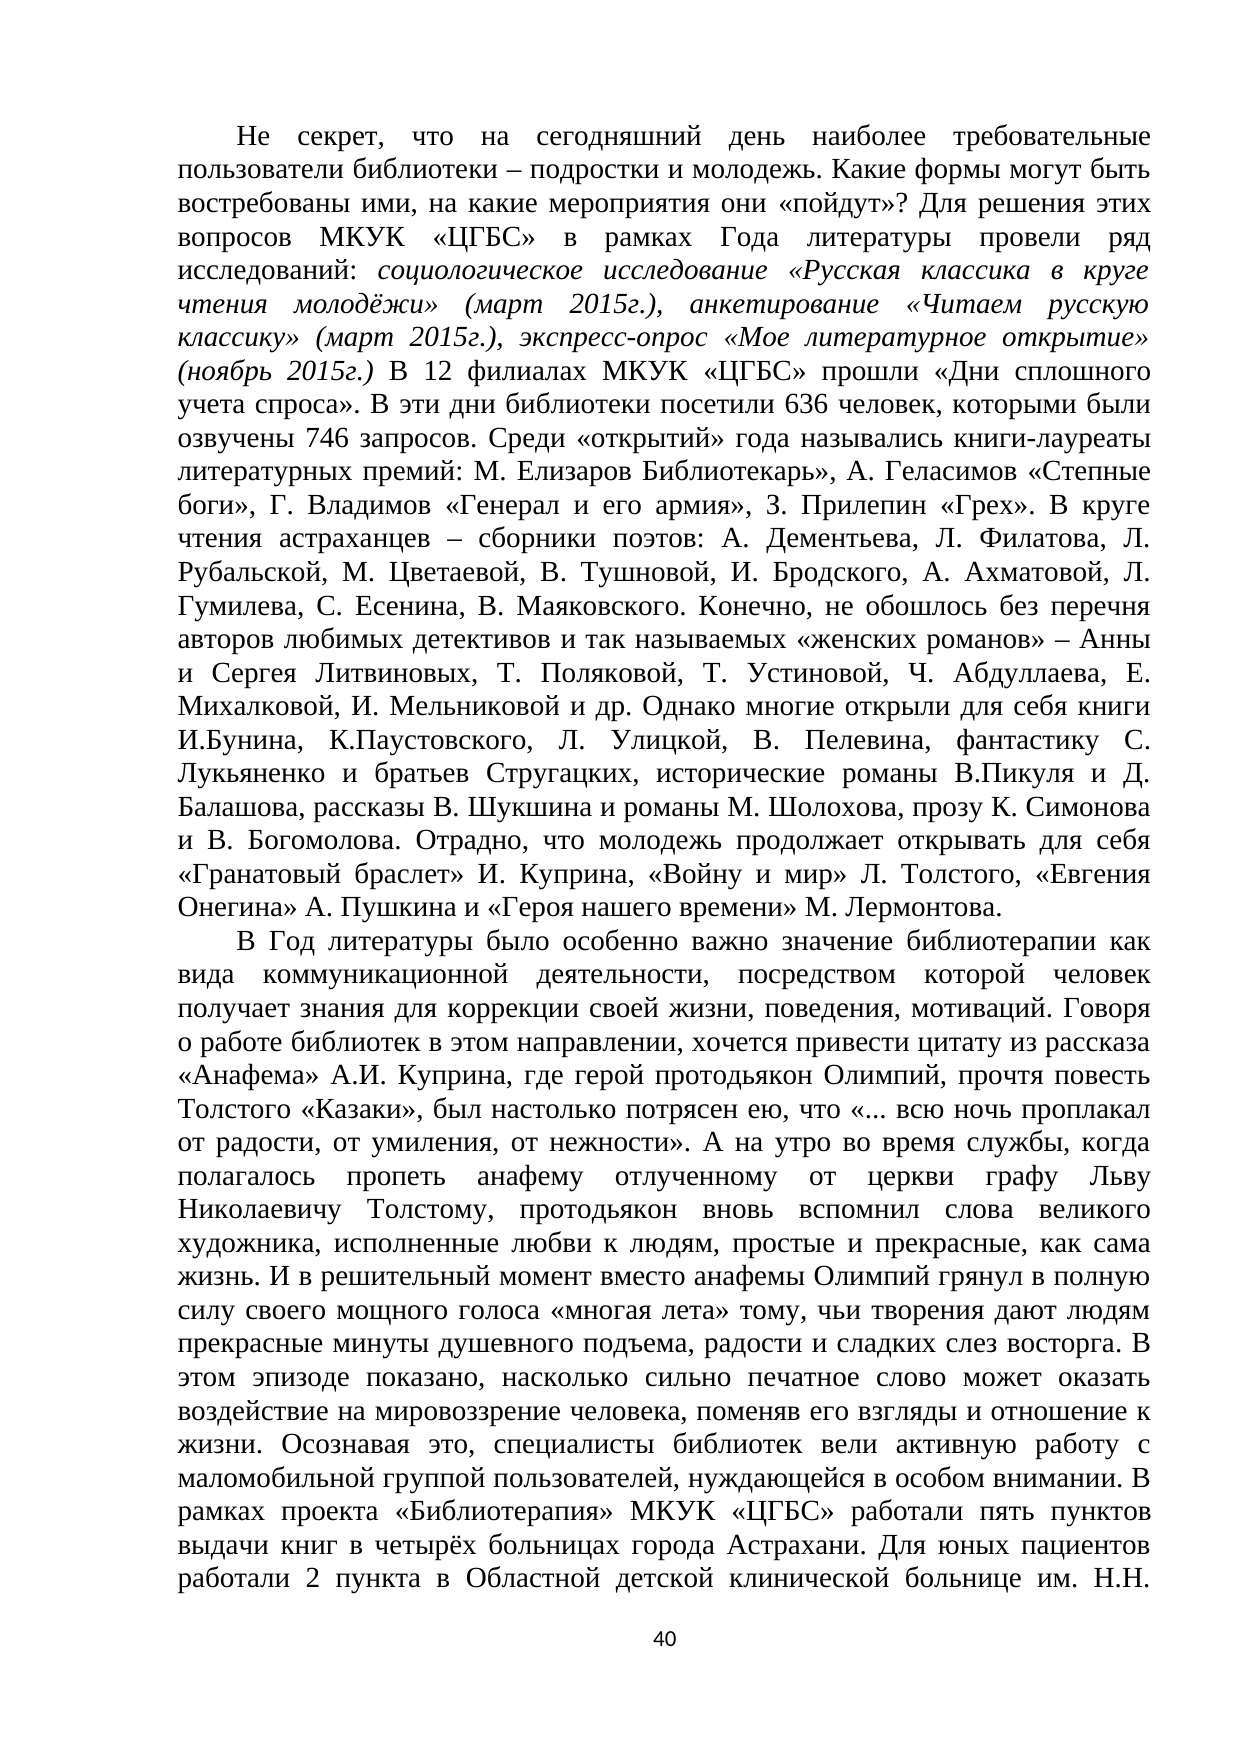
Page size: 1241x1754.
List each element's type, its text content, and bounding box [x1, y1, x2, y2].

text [177, 923, 1152, 1594]
text Не секрет, что на сегодняшний день наиболее требовательные пользователи библиотеки – подростки и молодежь. Какие формы могут быть востребованы ими, на какие мероприятия они «пойдут»? Для решения этих вопросов МКУК «ЦГБС» в рамках Года литературы провели ряд исследований: социологическое исследование «Русская классика в круге чтения молодёжи» (март 2015г.), анкетирование «Читаем русскую классику» (март 2015г.), экспресс-опрос «Мое литературное открытие» (ноябрь 2015г.) В 12 филиалах МКУК «ЦГБС» прошли «Дни сплошного учета спроса». В эти дни библиотеки посетили 636 человек, которыми были озвучены 746 запросов. Среди «открытий» года назывались книги-лауреаты литературных премий: М. Елизаров Библиотекарь», А. Геласимов «Степные боги», Г. Владимов «Генерал и его армия», З. Прилепин «Грех». В круге чтения астраханцев – сборники поэтов: А. Дементьева, Л. Филатова, Л. Рубальской, М. Цветаевой, В. Тушновой, И. Бродского, А. Ахматовой, Л. Гумилева, С. Есенина, В. Маяковского. Конечно, не обошлось без перечня авторов любимых детективов и так называемых «женских романов» – Анны и Сергея Литвиновых, Т. Поляковой, Т. Устиновой, Ч. Абдуллаева, Е. Михалковой, И. Мельниковой и др. Однако многие открыли для себя книги И.Бунина, К.Паустовского, Л. Улицкой, В. Пелевина, фантастику С. Лукьяненко и братьев Стругацких, исторические романы В.Пикуля и Д. Балашова, рассказы В. Шукшина и романы М. Шолохова, прозу К. Симонова и В. Богомолова. Отрадно, что молодежь продолжает открывать для себя «Гранатовый браслет» И. Куприна, «Войну и мир» Л. Толстого, «Евгения Онегина» А. Пушкина и «Героя нашего времени» М. Лермонтова. [177, 118, 1152, 923]
